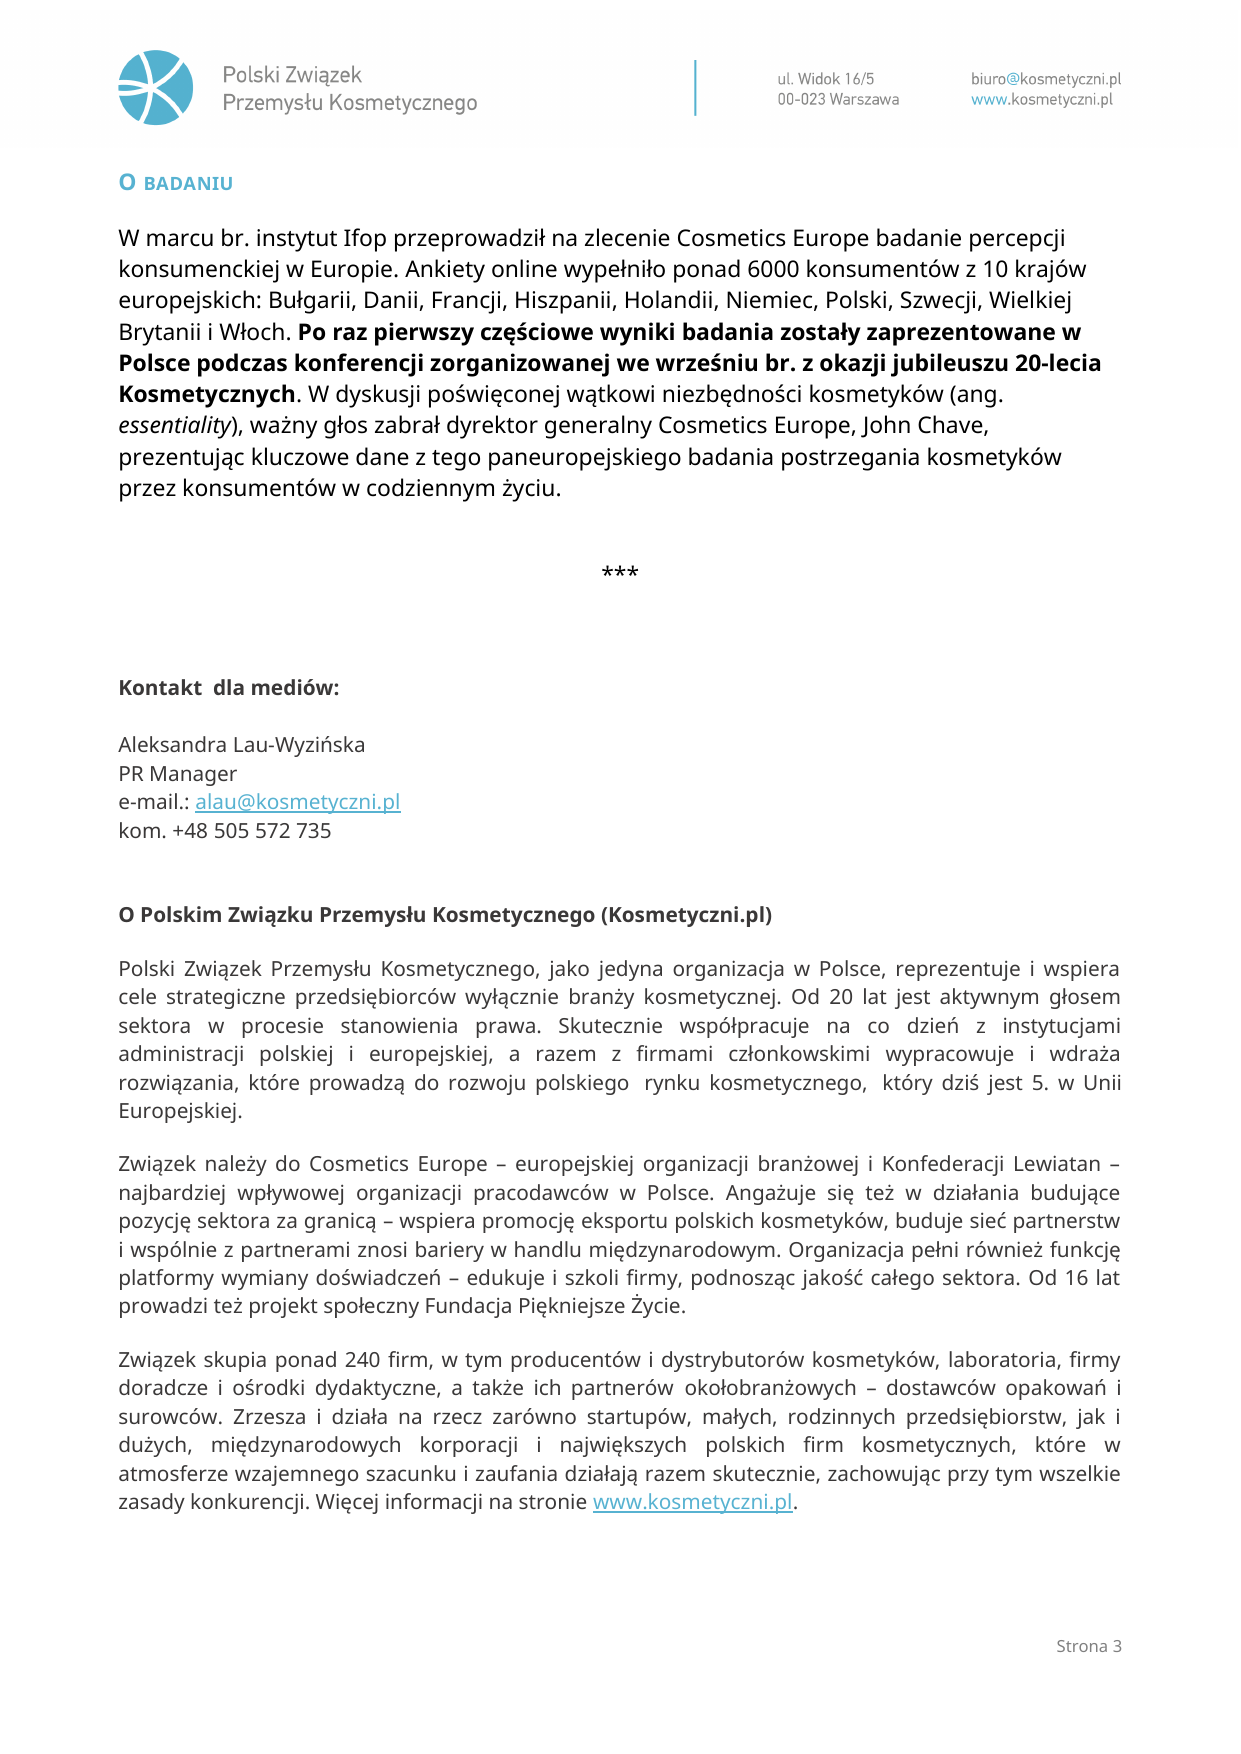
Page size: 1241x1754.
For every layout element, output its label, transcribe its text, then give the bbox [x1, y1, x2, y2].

text W marcu br. instytut Ifop przeprowadził na zlecenie Cosmetics Europe badanie percepcji konsumenckiej w Europie. Ankiety online wypełniło ponad 6000 konsumentów z 10 krajów europejskich: Bułgarii, Danii, Francji, Hiszpanii, Holandii, Niemiec, Polski, Szwecji, Wielkiej Brytanii i Włoch. Po raz pierwszy częściowe wyniki badania zostały zaprezentowane w Polsce podczas konferencji zorganizowanej we wrześniu br. z okazji jubileuszu 20-lecia Kosmetycznych. W dyskusji poświęconej wątkowi niezbędności kosmetyków (ang. essentiality), ważny głos zabrał dyrektor generalny Cosmetics Europe, John Chave, prezentując kluczowe dane z tego paneuropejskiego badania postrzegania kosmetyków przez konsumentów w codziennym życiu. [118, 222, 1122, 503]
text e-mail.: alau@kosmetyczni.pl [118, 787, 1122, 816]
text Polski Związek Przemysłu Kosmetycznego, jako jedyna organizacja w Polsce, reprezentuje i wspiera cele strategiczne przedsiębiorców wyłącznie branży kosmetycznej. Od 20 lat jest aktywnym głosem sektora w procesie stanowienia prawa. Skutecznie współpracuje na co dzień z instytucjami administracji polskiej i europejskiej, a razem z firmami członkowskimi wypracowuje i wdraża rozwiązania, które prowadzą do rozwoju polskiego rynku kosmetycznego, który dziś jest 5. w Unii Europejskiej. [118, 954, 1122, 1124]
text Kontakt dla mediów: [118, 673, 1122, 702]
text *** [118, 559, 1122, 590]
text O badaniu [118, 165, 1122, 197]
text Związek skupia ponad 240 firm, w tym producentów i dystrybutorów kosmetyków, laboratoria, firmy doradcze i ośrodki dydaktyczne, a także ich partnerów okołobranżowych – dostawców opakowań i surowców. Zrzesza i działa na rzecz zarówno startupów, małych, rodzinnych przedsiębiorstw, jak i dużych, międzynarodowych korporacji i największych polskich firm kosmetycznych, które w atmosferze wzajemnego szacunku i zaufania działają razem skutecznie, zachowując przy tym wszelkie zasady konkurencji. Więcej informacji na stronie www.kosmetyczni.pl. [118, 1345, 1122, 1516]
text kom. +48 505 572 735 [118, 816, 1122, 844]
text O Polskim Związku Przemysłu Kosmetycznego (Kosmetyczni.pl) [118, 900, 1122, 929]
text Aleksandra Lau-Wyzińska [118, 730, 1122, 759]
picture [0, 10, 1238, 148]
text Związek należy do Cosmetics Europe – europejskiej organizacji branżowej i Konfederacji Lewiatan – najbardziej wpływowej organizacji pracodawców w Polsce. Angażuje się też w działania budujące pozycję sektora za granicą – wspiera promocję eksportu polskich kosmetyków, buduje sieć partnerstw i wspólnie z partnerami znosi bariery w handlu międzynarodowym. Organizacja pełni również funkcję platformy wymiany doświadczeń – edukuje i szkoli firmy, podnosząc jakość całego sektora. Od 16 lat prowadzi też projekt społeczny Fundacja Piękniejsze Życie. [118, 1149, 1122, 1320]
text PR Manager [118, 759, 1122, 787]
